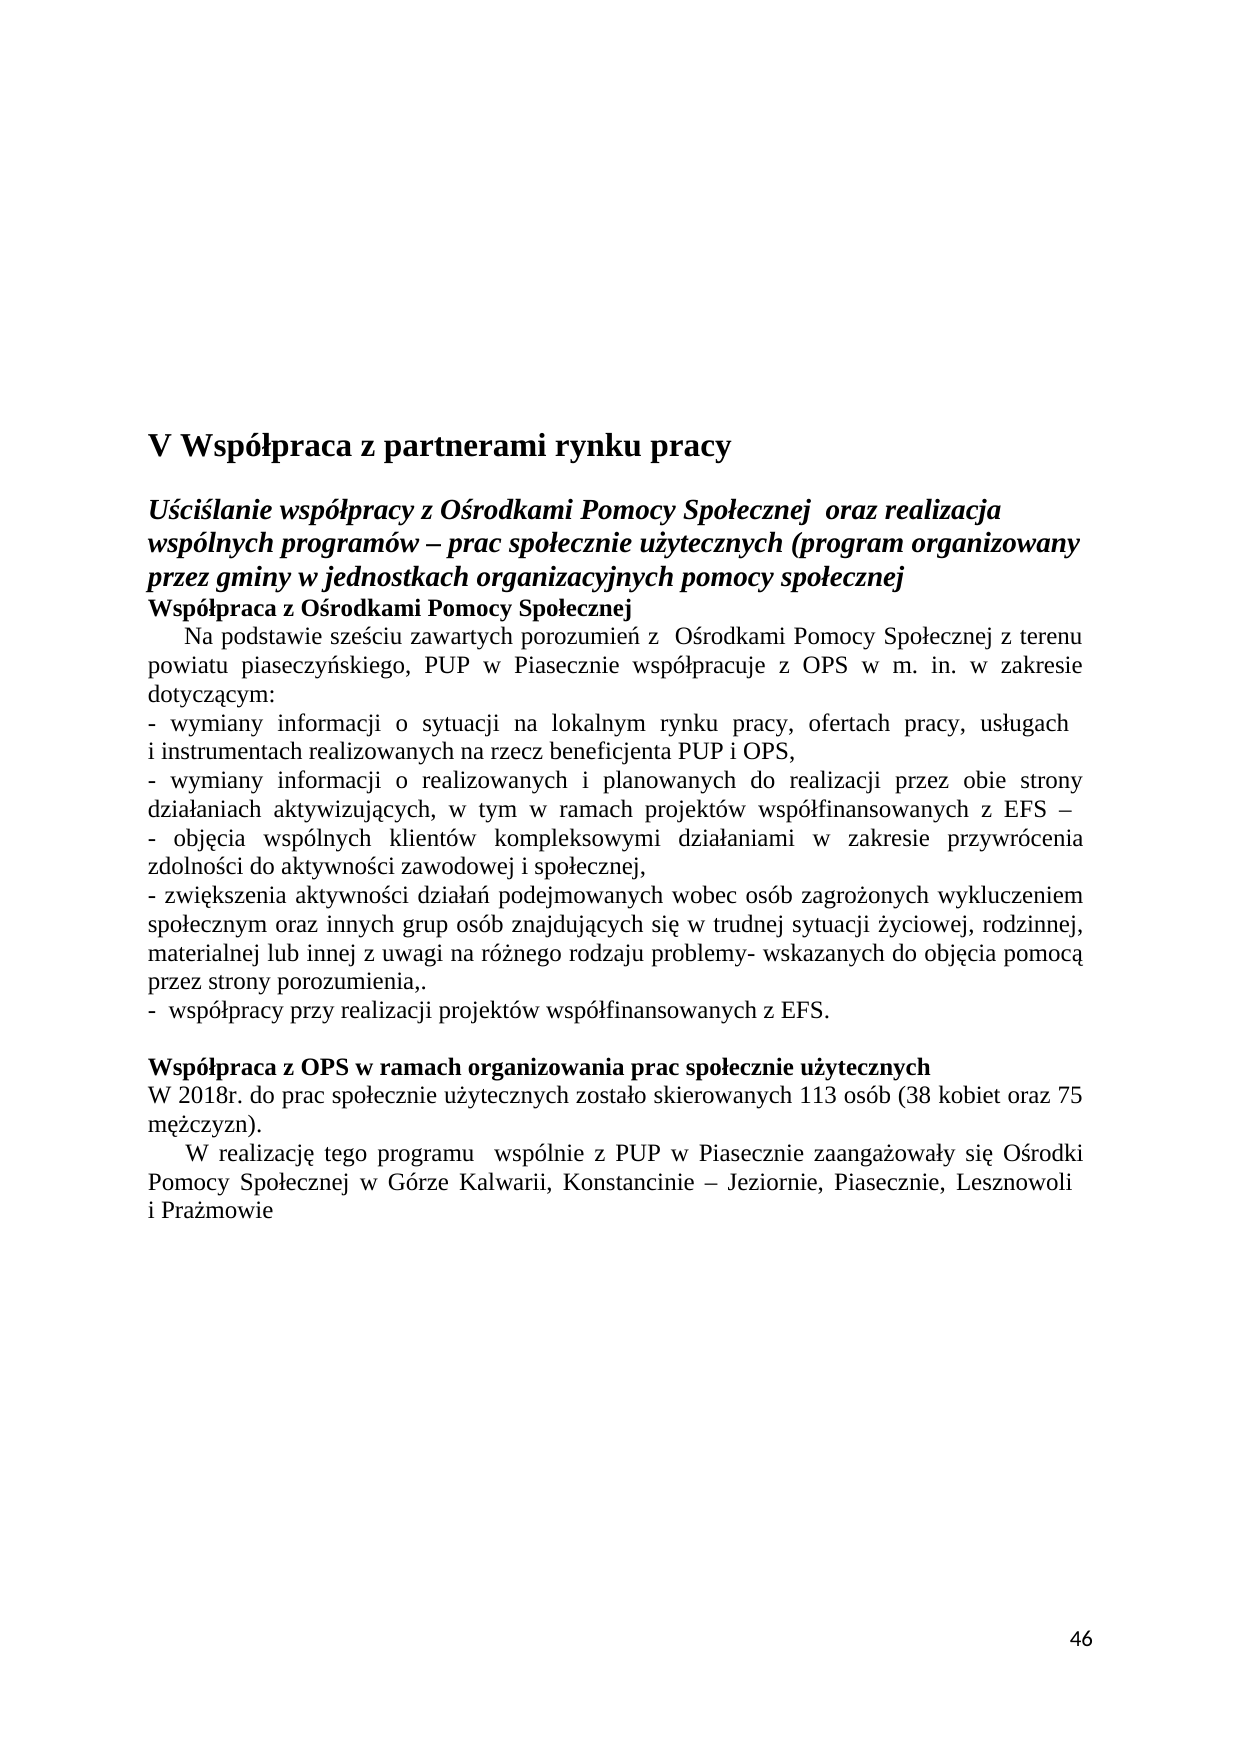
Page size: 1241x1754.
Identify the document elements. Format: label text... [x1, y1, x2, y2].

list - wymiany informacji o realizowanych i planowanych do realizacji przez obie strony działaniach aktywizujących, w tym w ramach projektów współfinansowanych z EFS – - objęcia wspólnych klientów kompleksowymi działaniami w zakresie przywrócenia zdolności do aktywności zawodowej i społecznej, [148, 765, 1084, 880]
list Współpraca z OPS w ramach organizowania prac społecznie użytecznych [148, 1052, 1084, 1081]
list W 2018r. do prac społecznie użytecznych zostało skierowanych 113 osób (38 kobiet oraz 75 mężczyzn). [148, 1081, 1084, 1138]
list Na podstawie sześciu zawartych porozumień z Ośrodkami Pomocy Społecznej z terenu powiatu piaseczyńskiego, PUP w Piasecznie współpracuje z OPS w m. in. w zakresie dotyczącym: [148, 621, 1084, 708]
list - zwiększenia aktywności działań podejmowanych wobec osób zagrożonych wykluczeniem społecznym oraz innych grup osób znajdujących się w trudnej sytuacji życiowej, rodzinnej, materialnej lub innej z uwagi na różnego rodzaju problemy- wskazanych do objęcia pomocą przez strony porozumienia,. [148, 880, 1084, 995]
list - wymiany informacji o sytuacji na lokalnym rynku pracy, ofertach pracy, usługach i instrumentach realizowanych na rzecz beneficjenta PUP i OPS, [148, 708, 1084, 765]
text V Współpraca z partnerami rynku pracy [148, 425, 1093, 463]
text Uściślanie współpracy z Ośrodkami Pomocy Społecznej oraz realizacja wspólnych programów – prac społecznie użytecznych (program organizowany przez gminy w jednostkach organizacyjnych pomocy społecznej [148, 492, 1093, 593]
text Współpraca z Ośrodkami Pomocy Społecznej [148, 593, 1084, 621]
list W realizację tego programu wspólnie z PUP w Piasecznie zaangażowały się Ośrodki Pomocy Społecznej w Górze Kalwarii, Konstancinie – Jeziornie, Piasecznie, Lesznowoli i Prażmowie [148, 1138, 1084, 1224]
list - współpracy przy realizacji projektów współfinansowanych z EFS. [148, 995, 1084, 1024]
